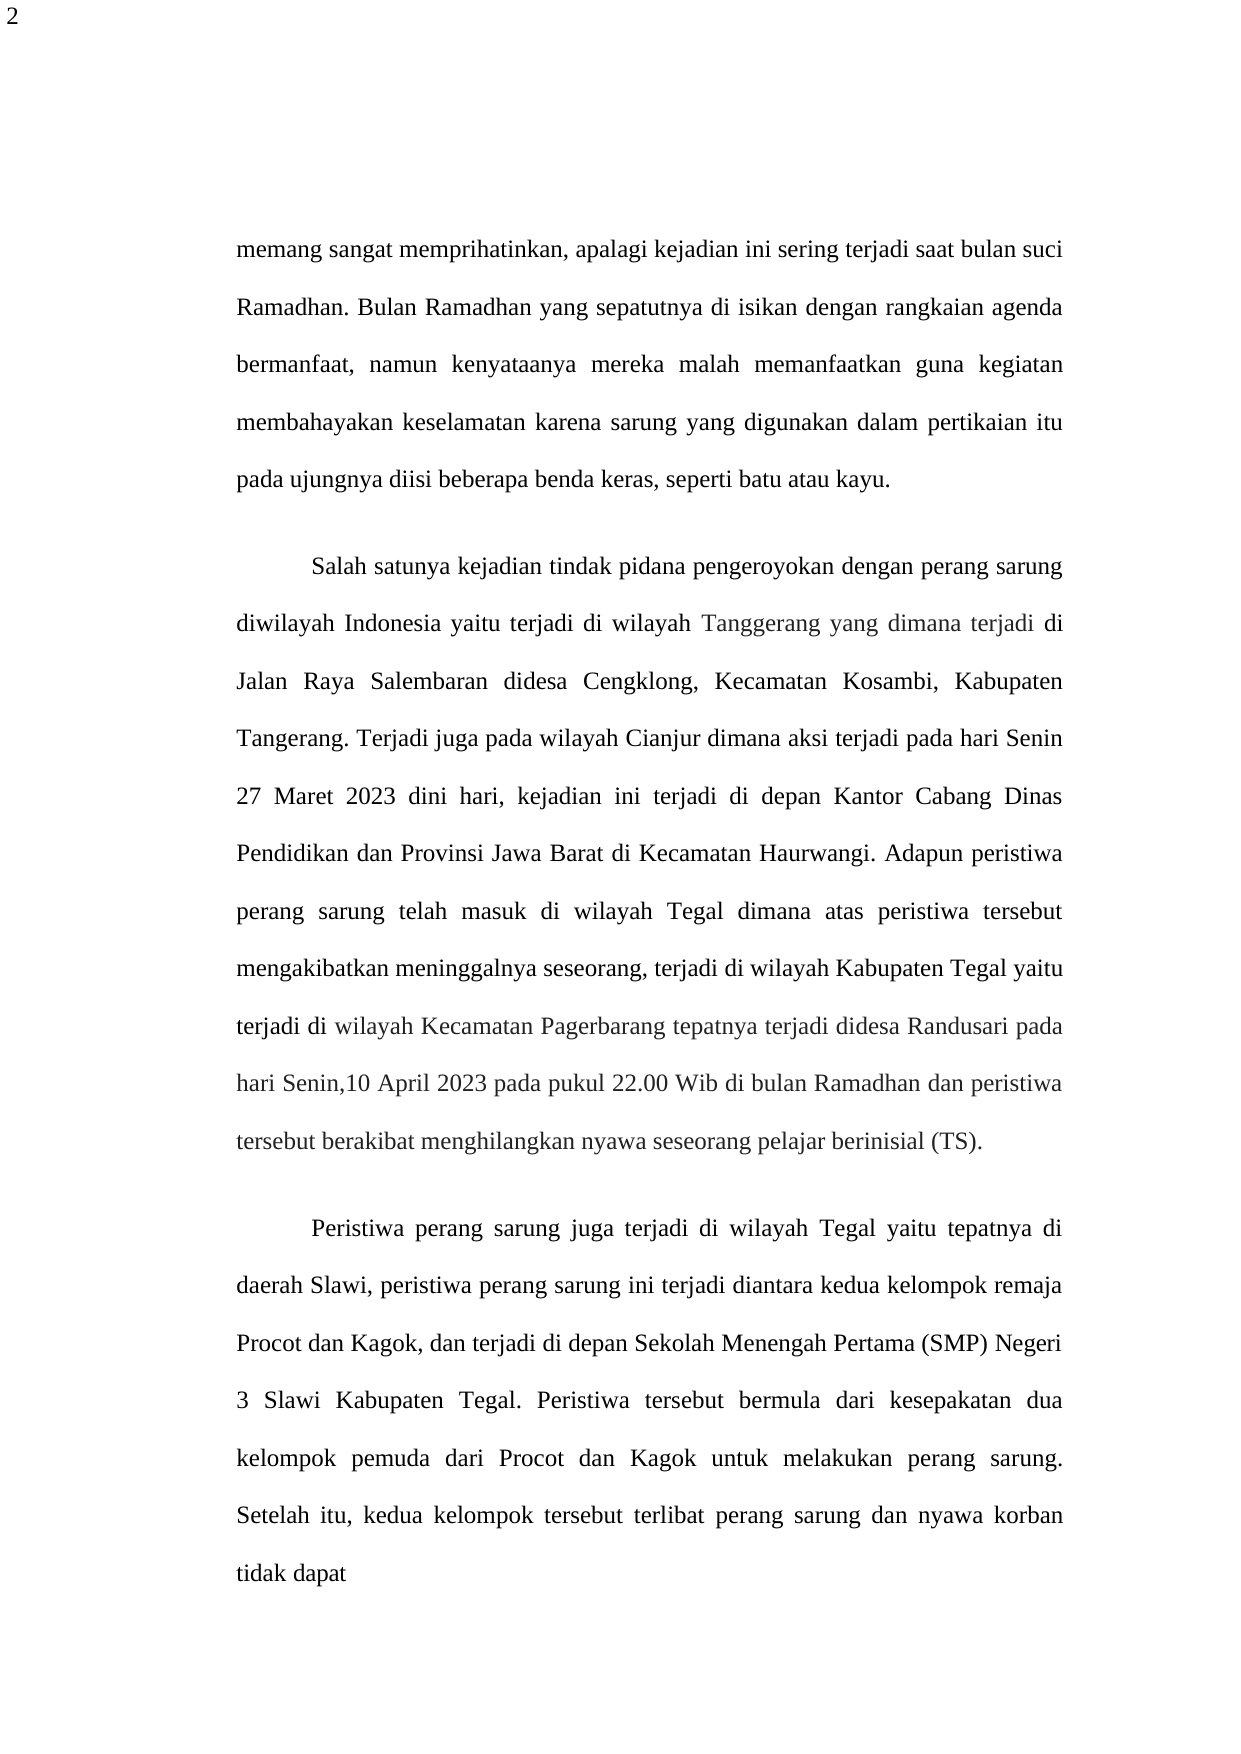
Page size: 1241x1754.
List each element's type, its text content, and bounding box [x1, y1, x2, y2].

text Peristiwa perang sarung juga terjadi di wilayah Tegal yaitu tepatnya di daerah Slawi, peristiwa perang sarung ini terjadi diantara kedua kelompok remaja Procot dan Kagok, dan terjadi di depan Sekolah Menengah Pertama (SMP) Negeri [236, 1213, 1063, 1356]
text memang sangat memprihatinkan, apalagi kejadian ini sering terjadi saat bulan suci Ramadhan. Bulan Ramadhan yang sepatutnya di isikan dengan rangkaian agenda bermanfaat, namun kenyataanya mereka malah memanfaatkan guna kegiatan membahayakan keselamatan karena sarung yang digunakan dalam pertikaian itu pada ujungnya diisi beberapa benda keras, seperti batu atau kayu. [236, 234, 1063, 493]
text 3 Slawi Kabupaten Tegal. Peristiwa tersebut bermula dari kesepakatan dua kelompok pemuda dari Procot dan Kagok untuk melakukan perang sarung. Setelah itu, kedua kelompok tersebut terlibat perang sarung dan nyawa korban tidak dapat [236, 1385, 1063, 1587]
text Salah satunya kejadian tindak pidana pengeroyokan dengan perang sarung diwilayah Indonesia yaitu terjadi di wilayah Tanggerang yang dimana terjadi di Jalan Raya Salembaran didesa Cengklong, Kecamatan Kosambi, Kabupaten Tangerang. Terjadi juga pada wilayah Cianjur dimana aksi terjadi pada hari Senin 27 Maret 2023 dini hari, kejadian ini terjadi di depan Kantor Cabang Dinas Pendidikan dan Provinsi Jawa Barat di Kecamatan Haurwangi. Adapun peristiwa perang sarung telah masuk di wilayah Tegal dimana atas peristiwa tersebut mengakibatkan meninggalnya seseorang, terjadi di wilayah Kabupaten Tegal yaitu terjadi di wilayah Kecamatan Pagerbarang tepatnya terjadi didesa Randusari pada hari Senin,10 April 2023 pada pukul 22.00 Wib di bulan Ramadhan dan peristiwa tersebut berakibat menghilangkan nyawa seseorang pelajar berinisial (TS). [236, 551, 1063, 1155]
